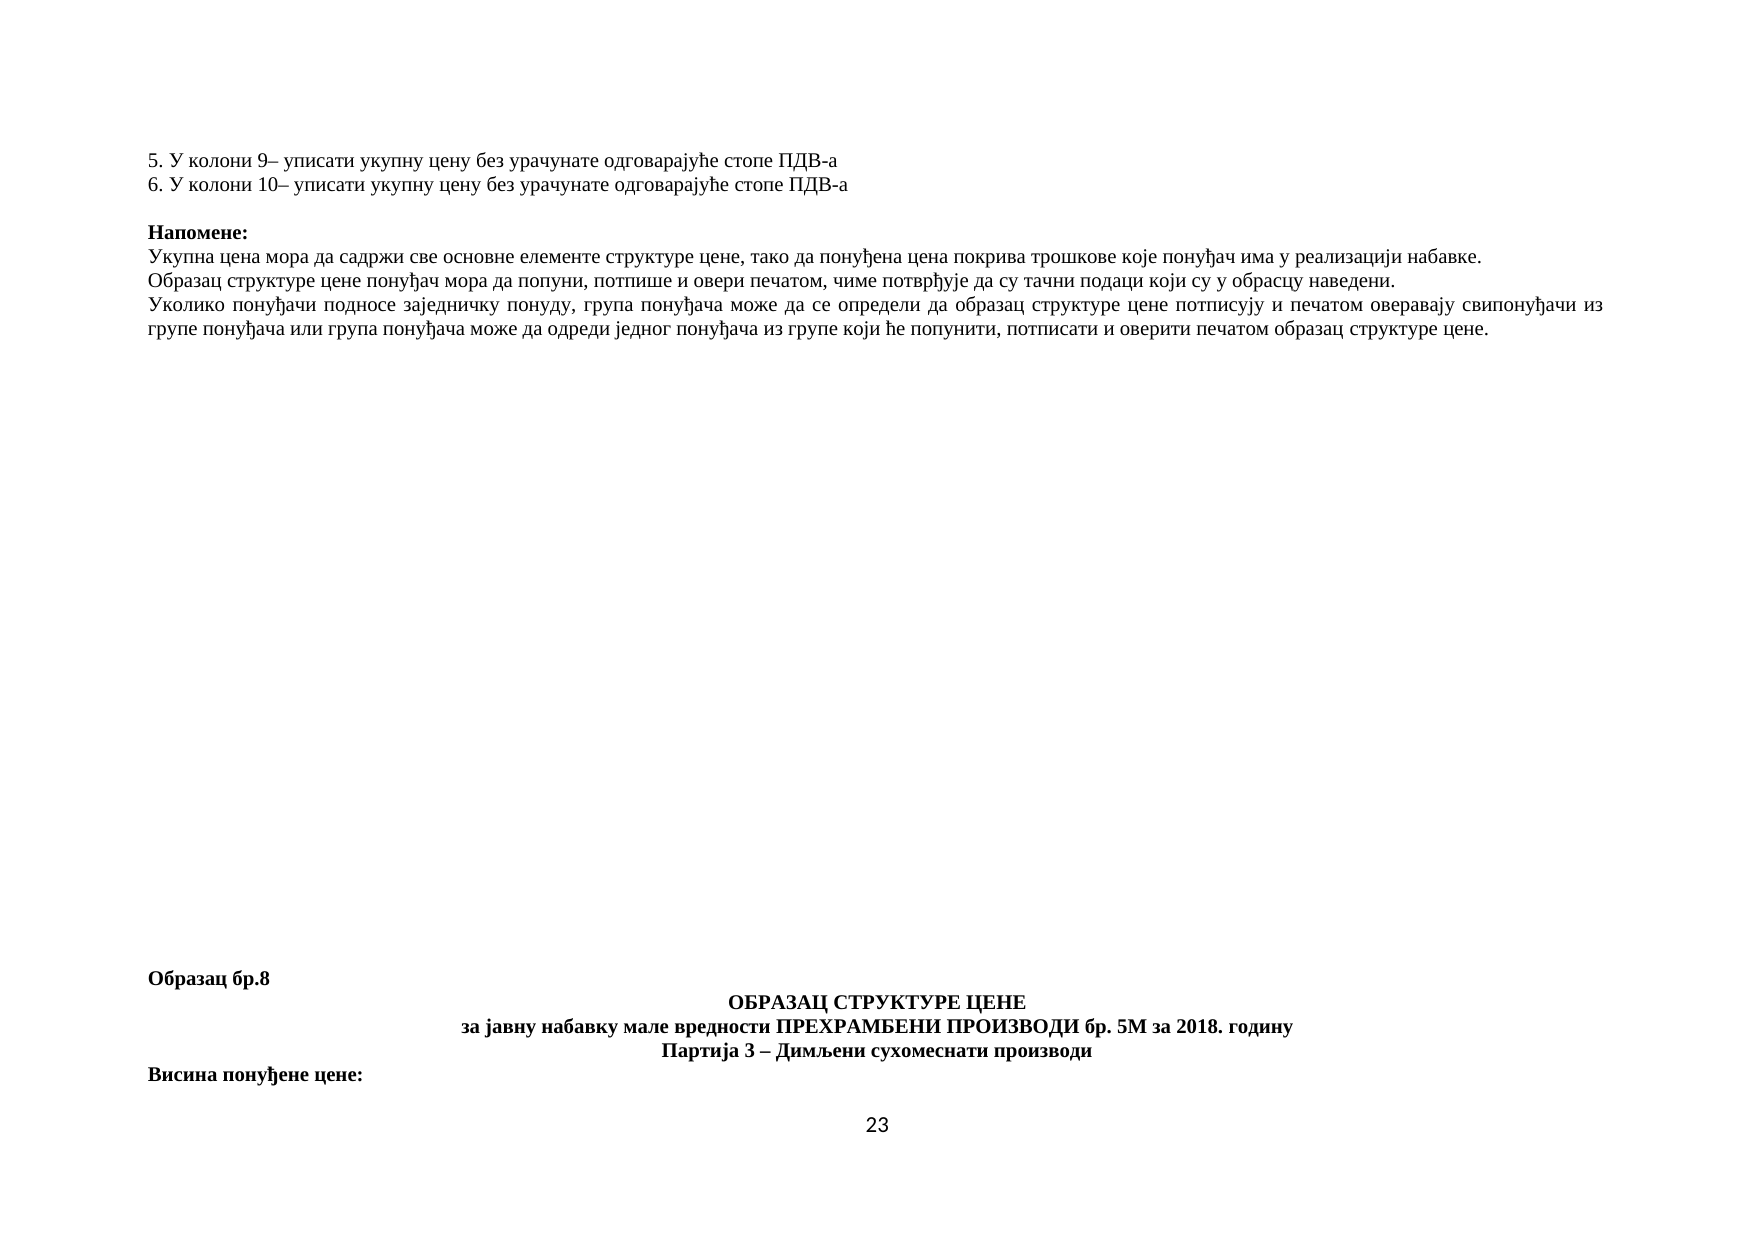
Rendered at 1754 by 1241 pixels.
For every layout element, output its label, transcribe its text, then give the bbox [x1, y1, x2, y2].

text Партија 3 – Димљени сухомеснати производи [148, 1038, 1606, 1062]
text ОБРАЗАЦ СТРУКТУРЕ ЦЕНЕ за јавну набавку мале вредности ПРЕХРАМБЕНИ ПРОИЗВОДИ бр. 5M за 2018. годину [148, 990, 1606, 1038]
text 5. У колони 9– уписати укупну цену без урачунате одговарајуће стопе ПДВ-а [148, 148, 1606, 172]
text 6. У колони 10– уписати укупну цену без урачунате одговарајуће стопе ПДВ-а [148, 172, 1606, 196]
text Висина понуђене цене: [148, 1062, 1606, 1086]
text Oбразац бр.8 [148, 966, 1606, 990]
text Напомене: [148, 220, 1606, 244]
text Уколико понуђачи подносе заједничку понуду, група понуђача може да се определи да образац структуре цене потписују и печатом оверавају свипонуђачи из групе понуђача или група понуђача може да одреди једног понуђача из групе који ће попунити, потписати и оверити печатом образац структуре цене. [148, 292, 1606, 340]
text Укупна цена мора да садржи све основне елементе структуре цене, тако да понуђена цена покрива трошкове које понуђач има у реализацији набавке. [148, 244, 1606, 268]
text Образац структуре цене понуђач мора да попуни, потпише и овери печатом, чиме потврђује да су тачни подаци који су у обрасцу наведени. [148, 268, 1606, 292]
